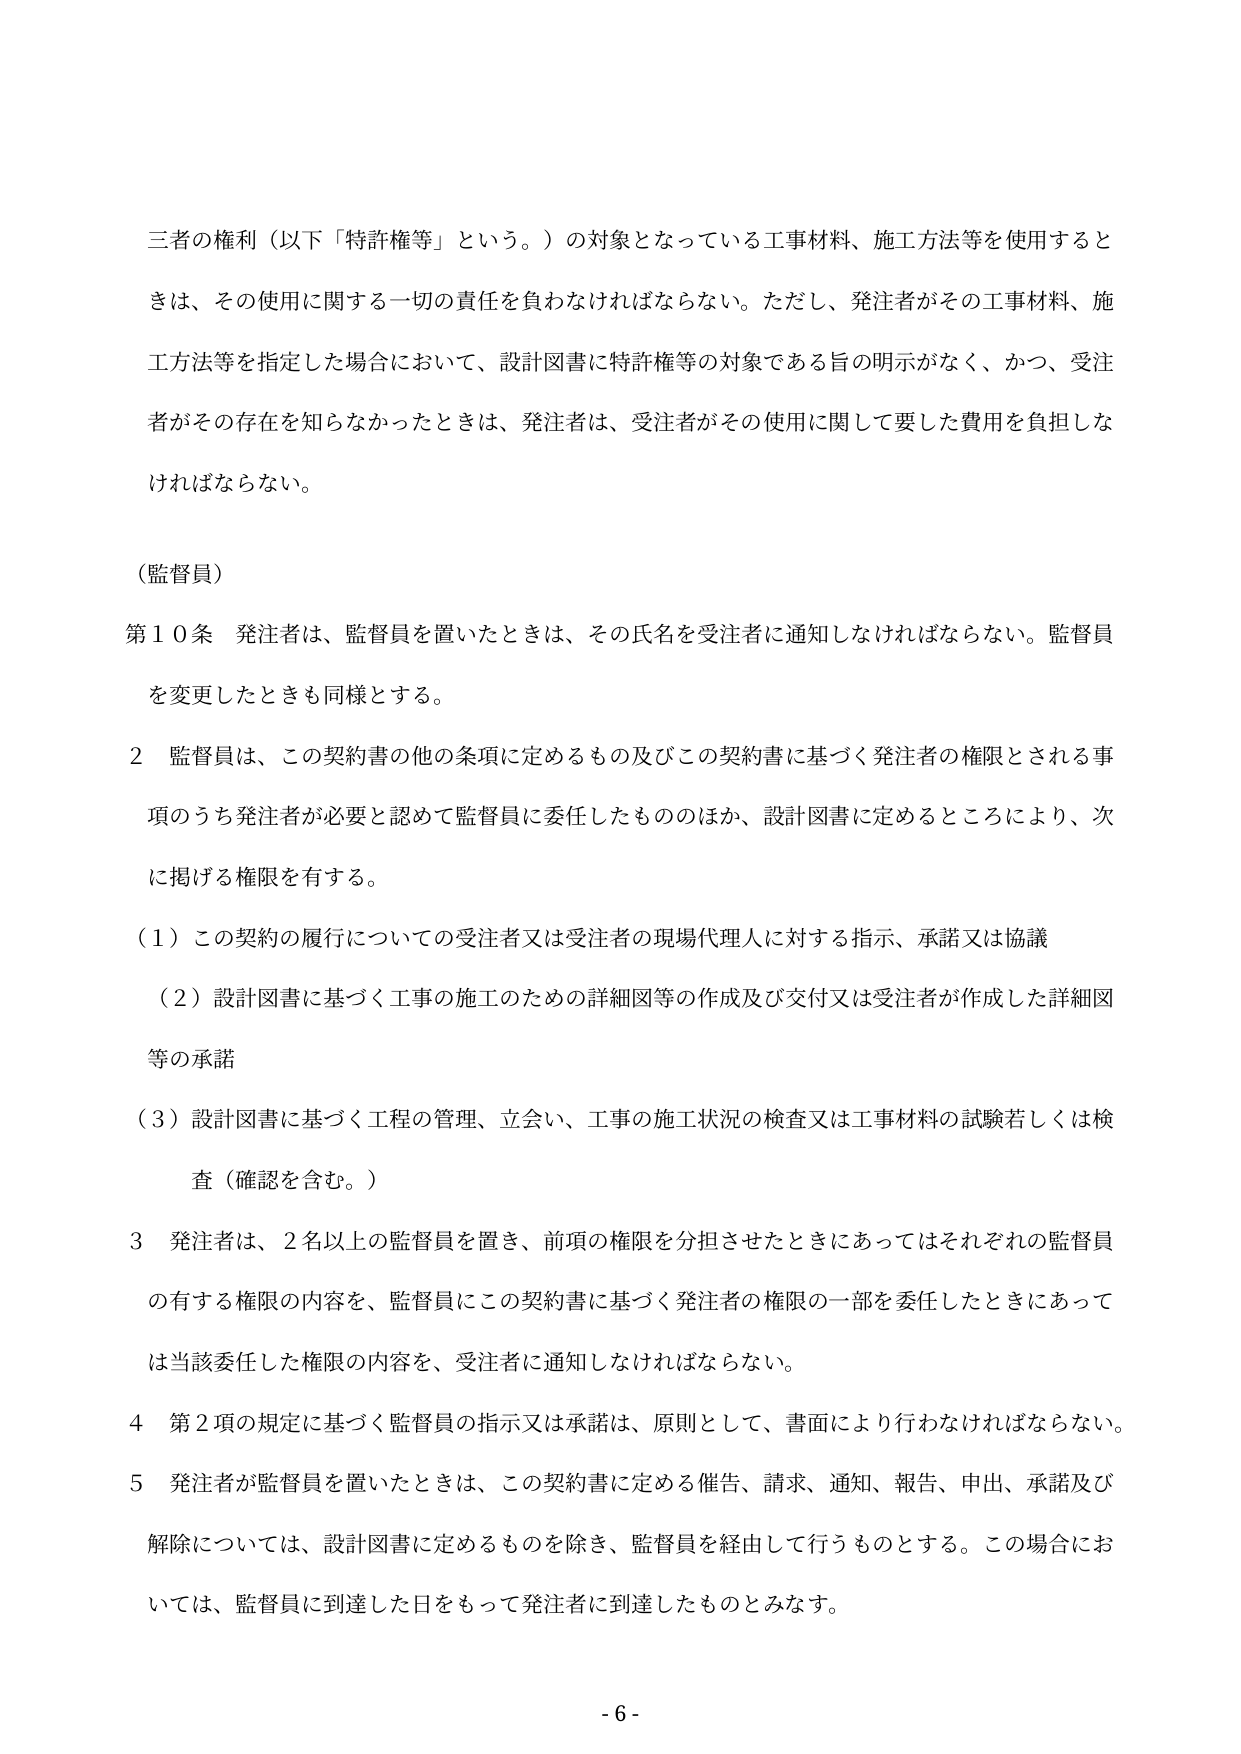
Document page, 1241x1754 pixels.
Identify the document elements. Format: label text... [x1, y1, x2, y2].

text 第１０条 発注者は、監督員を置いたときは、その氏名を受注者に通知しなければならない。監督員を変更したときも同様とする。 [126, 603, 1114, 724]
text （３）設計図書に基づく工程の管理、立会い、工事の施工状況の検査又は工事材料の試験若しくは検査（確認を含む。） [126, 1088, 1114, 1209]
text （２）設計図書に基づく工事の施工のための詳細図等の作成及び交付又は受注者が作成した詳細図等の承諾 [126, 967, 1114, 1088]
text （１）この契約の履行についての受注者又は受注者の現場代理人に対する指示、承諾又は協議 [126, 906, 1114, 967]
text ４ 第２項の規定に基づく監督員の指示又は承諾は、原則として、書面により行わなければならない。 [126, 1391, 1114, 1452]
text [126, 209, 1114, 512]
text （監督員） [126, 542, 1114, 603]
text ５ 発注者が監督員を置いたときは、この契約書に定める催告、請求、通知、報告、申出、承諾及び解除については、設計図書に定めるものを除き、監督員を経由して行うものとする。この場合においては、監督員に到達した日をもって発注者に到達したものとみなす。 [126, 1452, 1114, 1634]
text ３ 発注者は、２名以上の監督員を置き、前項の権限を分担させたときにあってはそれぞれの監督員の有する権限の内容を、監督員にこの契約書に基づく発注者の権限の一部を委任したときにあっては当該委任した権限の内容を、受注者に通知しなければならない。 [126, 1209, 1114, 1391]
text ２ 監督員は、この契約書の他の条項に定めるもの及びこの契約書に基づく発注者の権限とされる事項のうち発注者が必要と認めて監督員に委任したもののほか、設計図書に定めるところにより、次に掲げる権限を有する。 [126, 724, 1114, 906]
